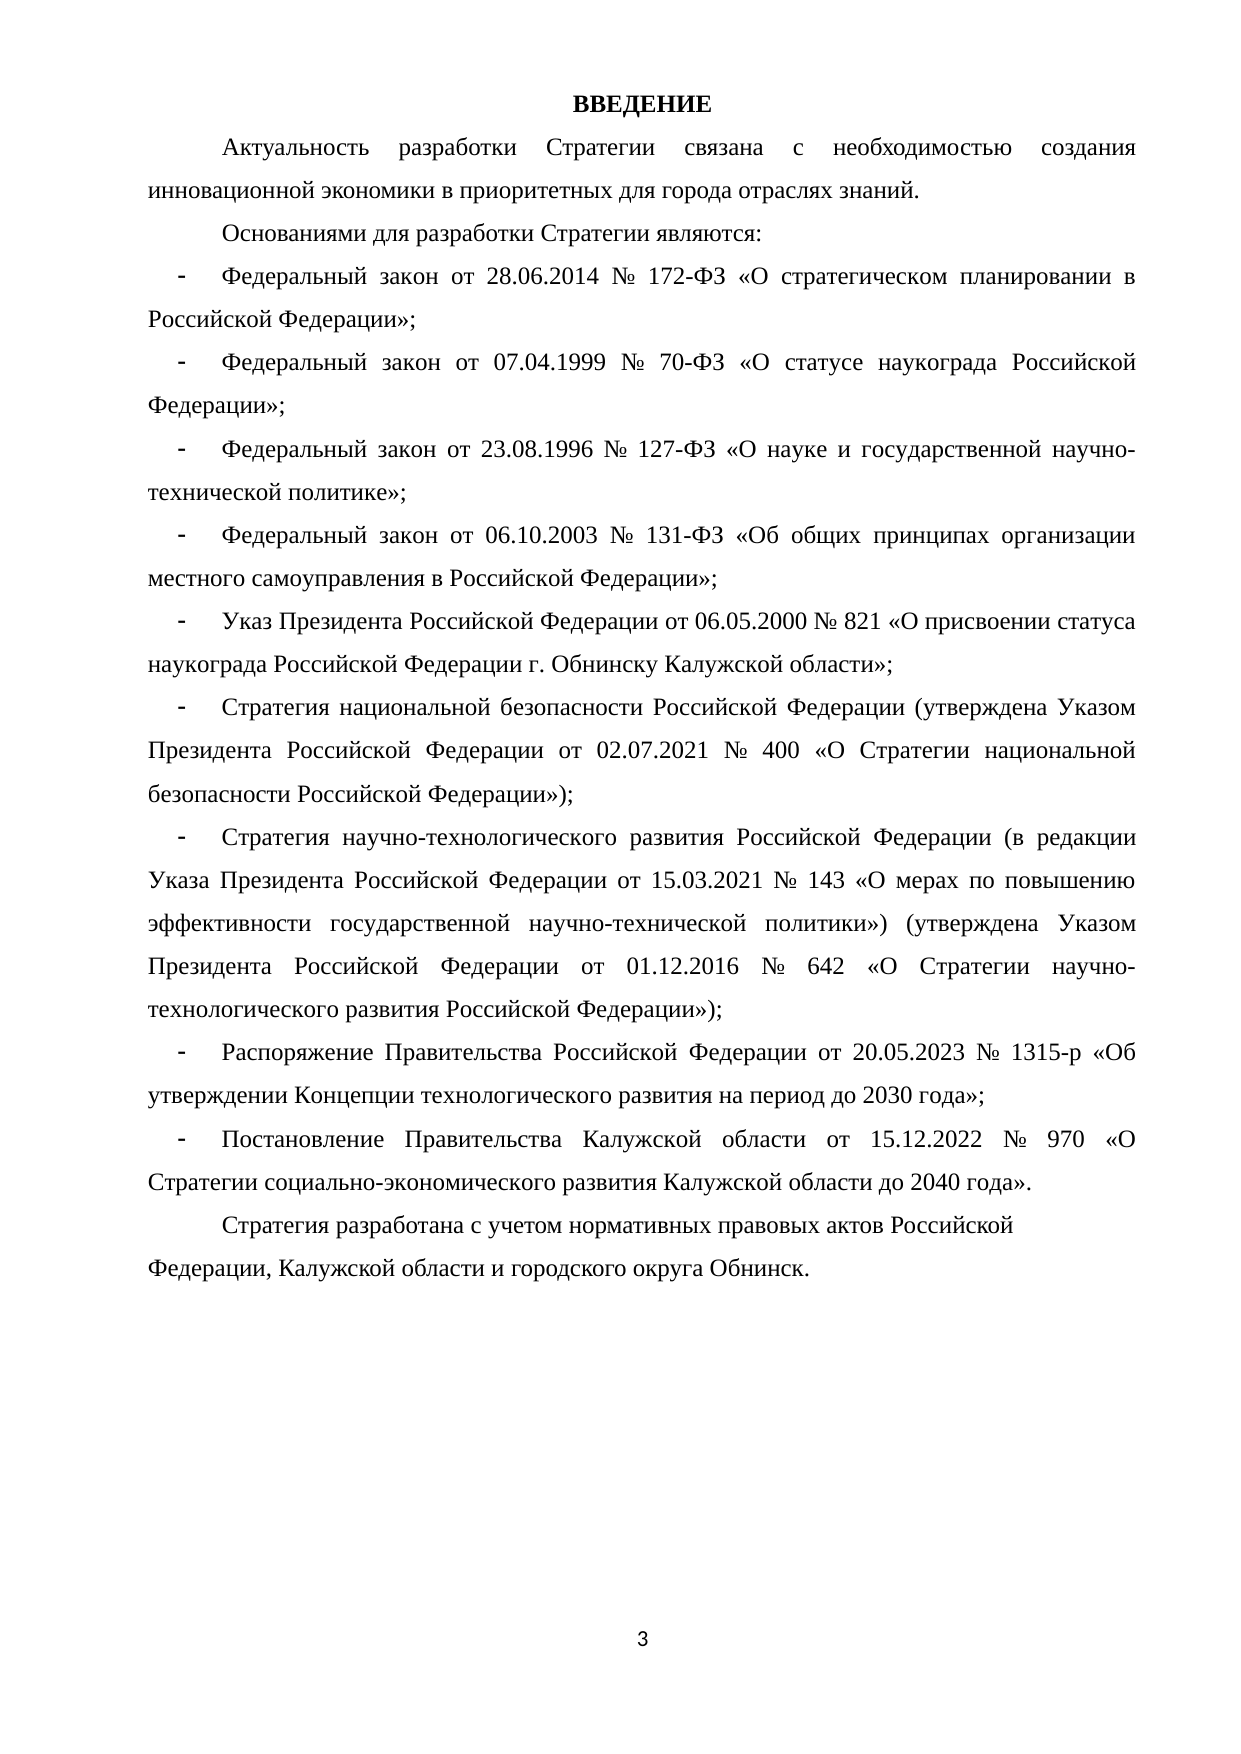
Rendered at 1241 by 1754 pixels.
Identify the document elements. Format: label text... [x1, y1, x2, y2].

list Стратегия научно-технологического развития Российской Федерации (в редакции Указа Президента Российской Федерации от 15.03.2021 № 143 «О мерах по повышению эффективности государственной научно-технической политики») (утверждена Указом Президента Российской Федерации от 01.12.2016 № 642 «О Стратегии научно-технологического развития Российской Федерации»); [148, 822, 1137, 1023]
list Федеральный закон от 07.04.1999 № 70-ФЗ «О статусе наукограда Российской Федерации»; [148, 347, 1137, 419]
text Стратегия разработана с учетом нормативных правовых актов Российской Федерации, Калужской области и городского округа Обнинск. [148, 1210, 1137, 1282]
list Постановление Правительства Калужской области от 15.12.2022 № 970 «О Стратегии социально-экономического развития Калужской области до 2040 года». [148, 1124, 1137, 1196]
list Федеральный закон от 28.06.2014 № 172-ФЗ «О стратегическом планировании в Российской Федерации»; [148, 261, 1137, 333]
text Основаниями для разработки Стратегии являются: [148, 218, 1137, 247]
list Федеральный закон от 23.08.1996 № 127-ФЗ «О науке и государственной научно-технической политике»; [148, 434, 1137, 506]
text ВВЕДЕНИЕ [148, 89, 1137, 117]
text Актуальность разработки Стратегии связана с необходимостью создания инновационной экономики в приоритетных для города отраслях знаний. [148, 132, 1137, 204]
list Федеральный закон от 06.10.2003 № 131-ФЗ «Об общих принципах организации местного самоуправления в Российской Федерации»; [148, 520, 1137, 592]
list Стратегия национальной безопасности Российской Федерации (утверждена Указом Президента Российской Федерации от 02.07.2021 № 400 «О Стратегии национальной безопасности Российской Федерации»); [148, 692, 1137, 807]
list Распоряжение Правительства Российской Федерации от 20.05.2023 № 1315-р «Об утверждении Концепции технологического развития на период до 2030 года»; [148, 1037, 1137, 1109]
list Указ Президента Российской Федерации от 06.05.2000 № 821 «О присвоении статуса наукограда Российской Федерации г. Обнинску Калужской области»; [148, 606, 1137, 678]
